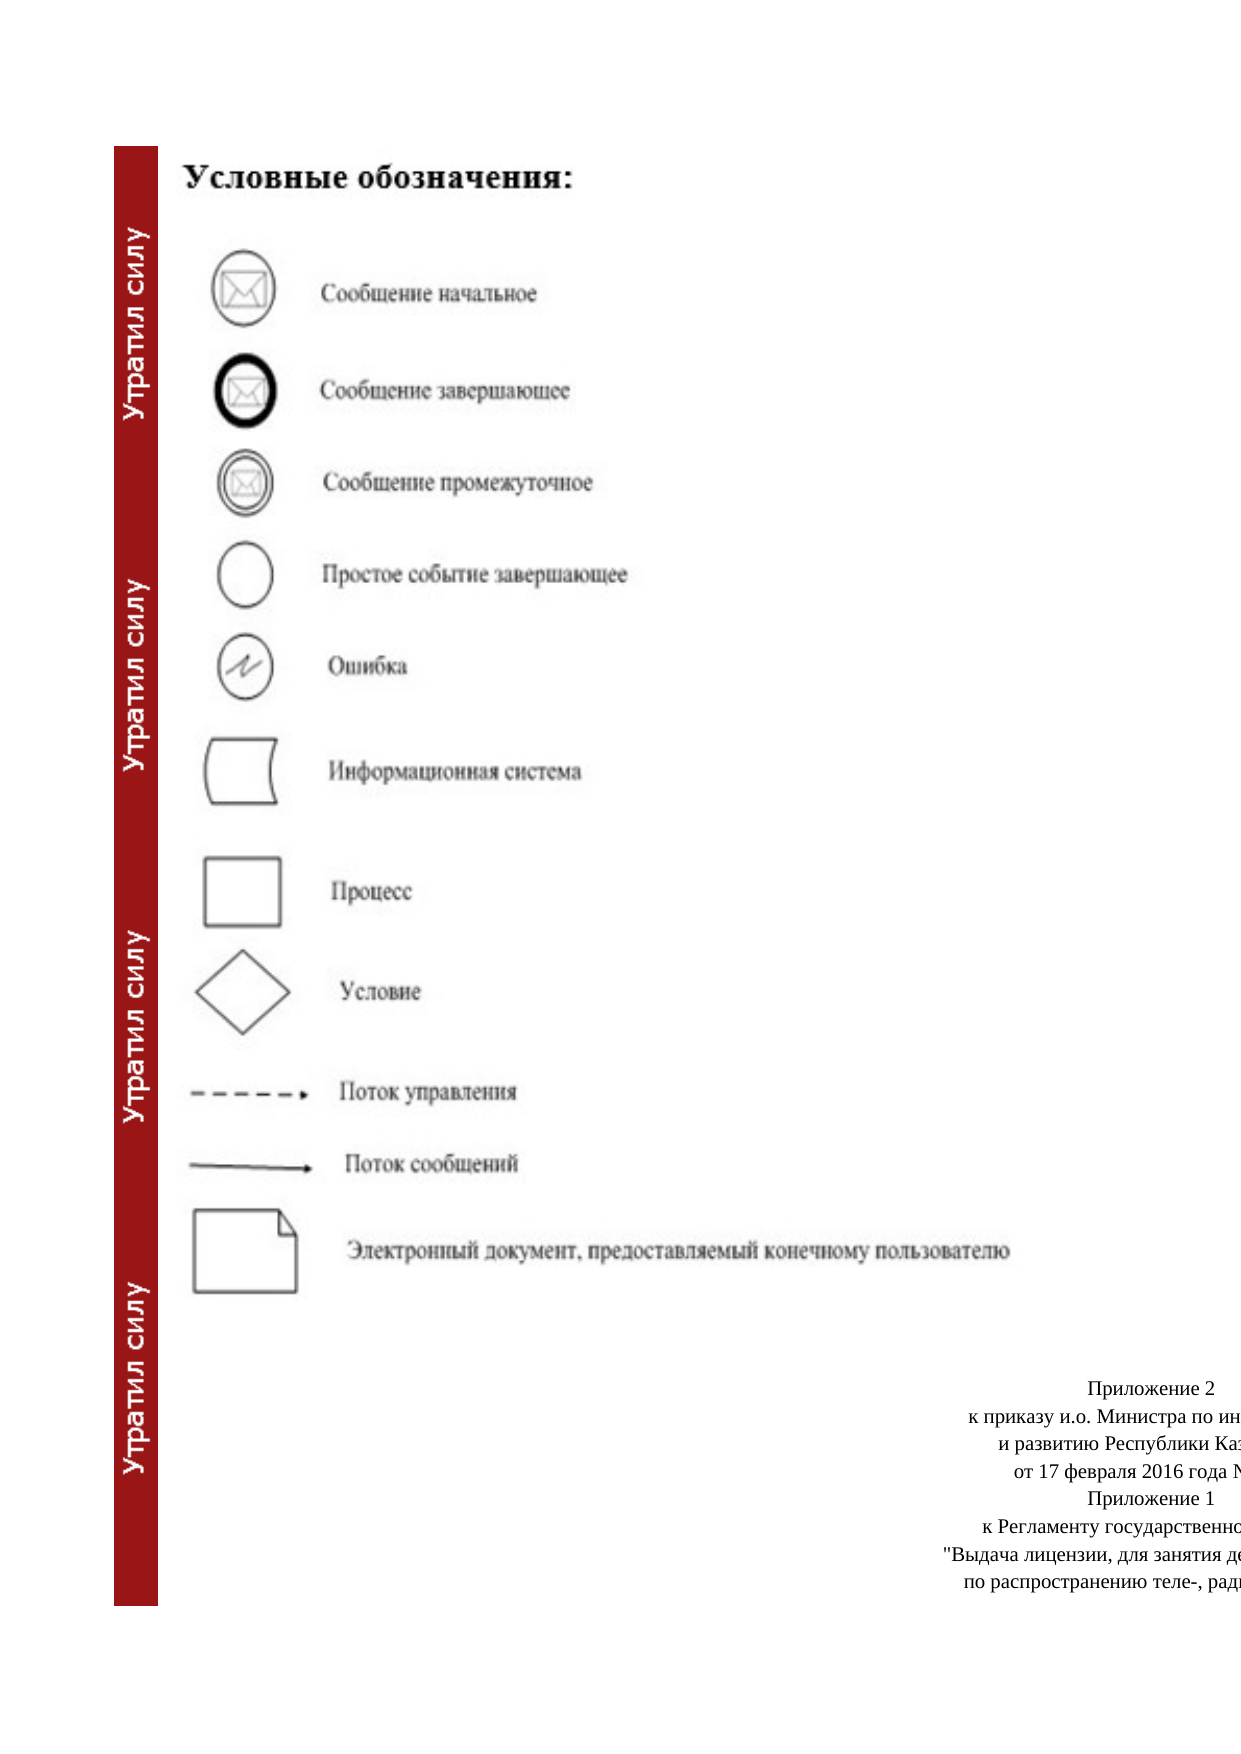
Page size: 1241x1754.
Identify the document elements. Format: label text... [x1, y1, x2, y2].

table_header Приложение 2 к приказу и.о. Министра по инвестициям и развитию Республики Казахстан от 17 февраля 2016 года № 198 Приложение 1 к Регламенту государственной услуги "Выдача лицензии, для занятия деятельностью по распространению теле-, радиоканалов" [912, 1374, 1240, 1599]
picture [114, 1599, 158, 1606]
picture [176, 150, 1025, 1307]
table_header [101, 1374, 912, 1599]
picture [114, 146, 158, 1374]
